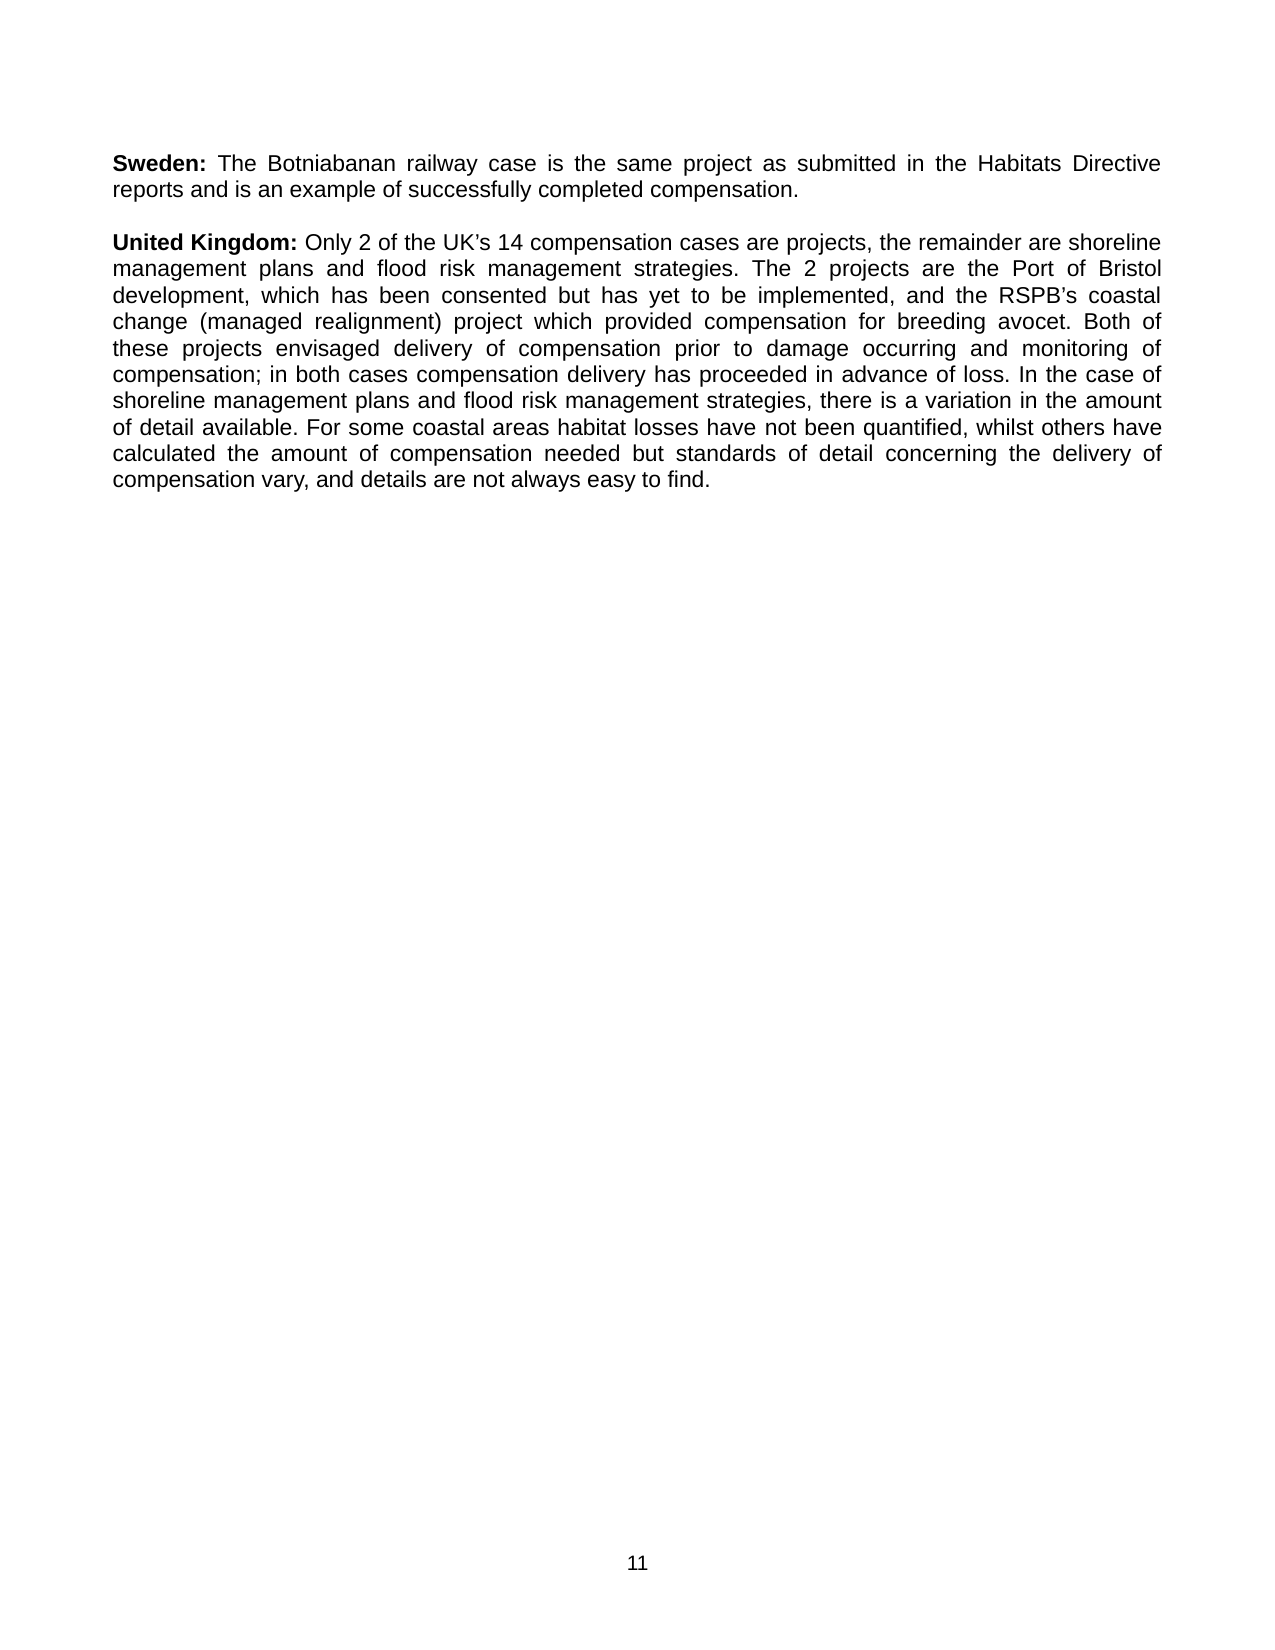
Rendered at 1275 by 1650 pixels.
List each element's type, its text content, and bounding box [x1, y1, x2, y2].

text Sweden: The Botniabanan railway case is the same project as submitted in the Habitats Directive reports and is an example of successfully completed compensation. [112, 150, 1162, 203]
text United Kingdom: Only 2 of the UK’s 14 compensation cases are projects, the remainder are shoreline management plans and flood risk management strategies. The 2 projects are the Port of Bristol development, which has been consented but has yet to be implemented, and the RSPB’s coastal change (managed realignment) project which provided compensation for breeding avocet. Both of these projects envisaged delivery of compensation prior to damage occurring and monitoring of compensation; in both cases compensation delivery has proceeded in advance of loss. In the case of shoreline management plans and flood risk management strategies, there is a variation in the amount of detail available. For some coastal areas habitat losses have not been quantified, whilst others have calculated the amount of compensation needed but standards of detail concerning the delivery of compensation vary, and details are not always easy to find. [112, 229, 1162, 493]
